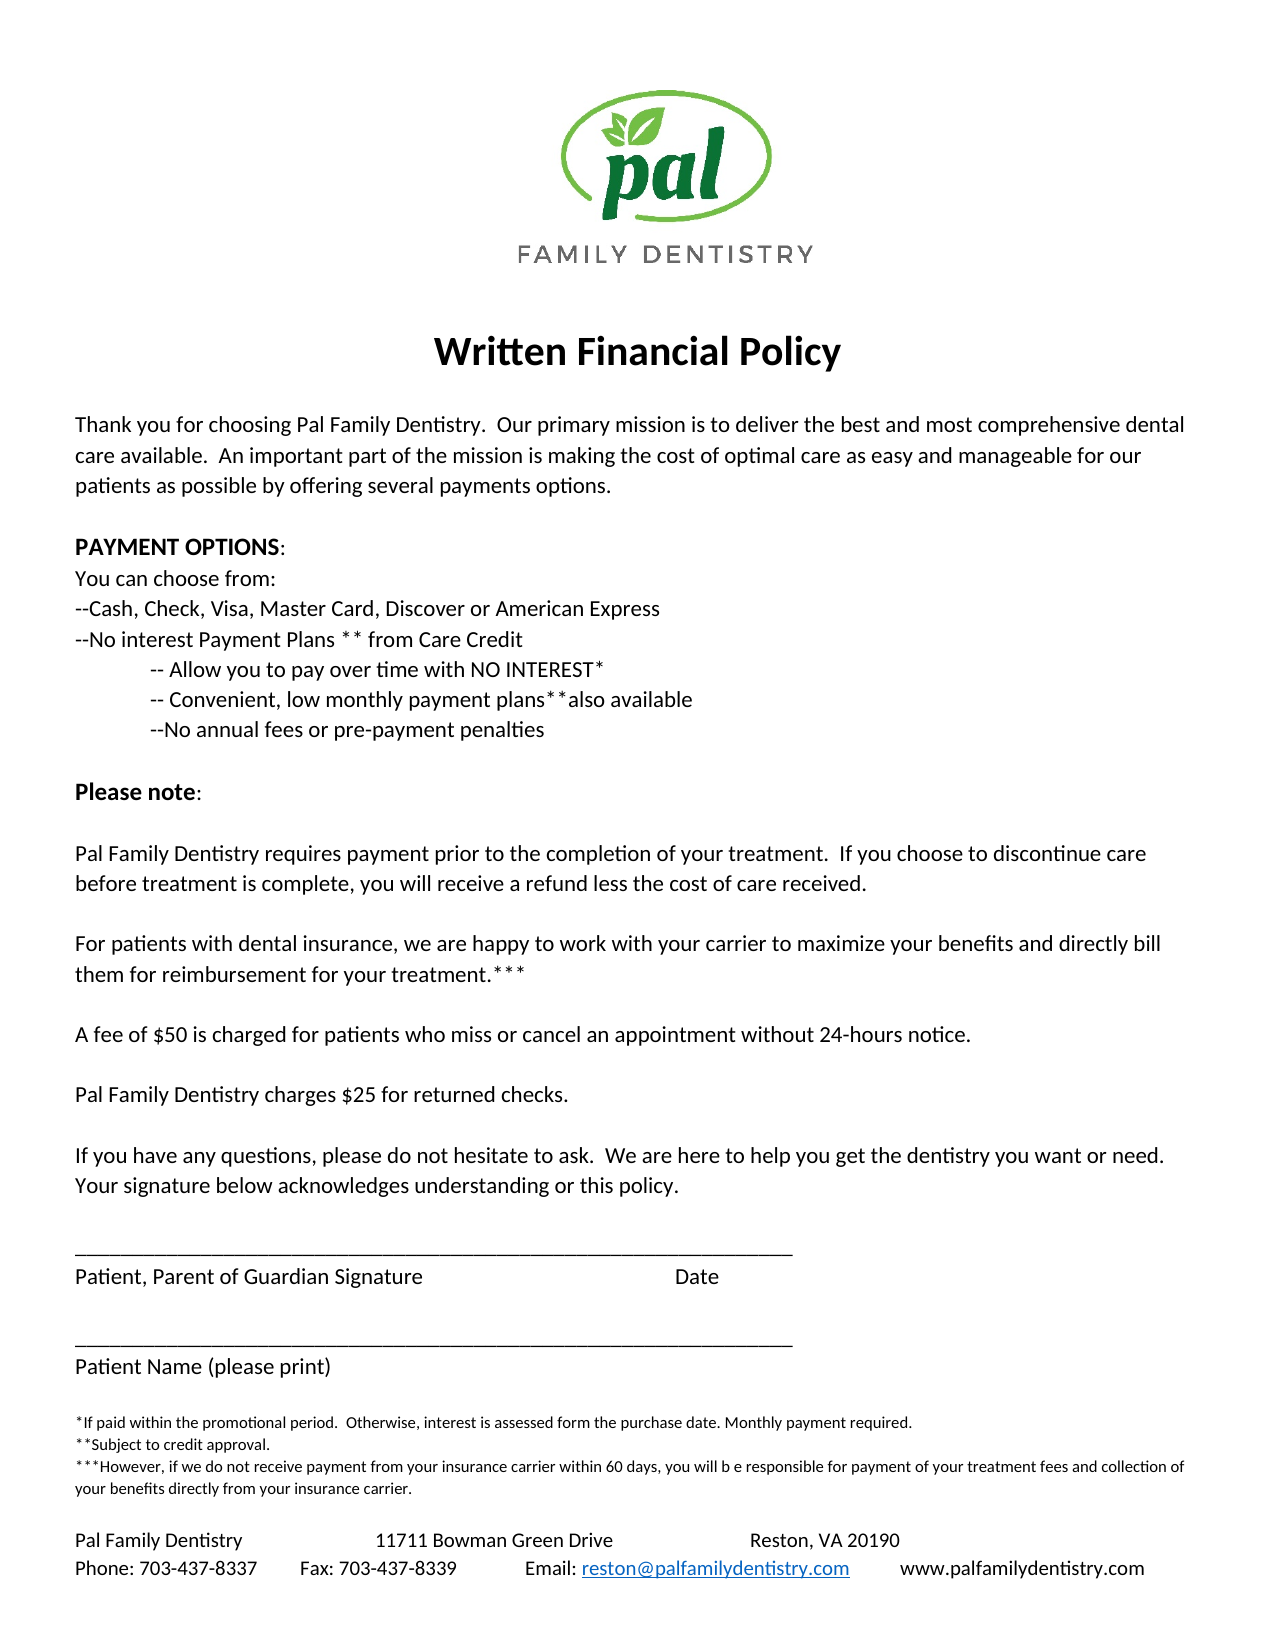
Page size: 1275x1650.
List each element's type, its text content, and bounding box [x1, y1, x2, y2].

text -- Allow you to pay over time with NO INTEREST* [75, 655, 1200, 683]
text ***However, if we do not receive payment from your insurance carrier within 60 days, you will b e responsible for payment of your treatment fees and collection of your benefits directly from your insurance carrier. [75, 1457, 1200, 1499]
text **Subject to credit approval. [75, 1435, 1200, 1455]
text _______________________________________________________________ [75, 1322, 1200, 1350]
text Pal Family Dentistry 11711 Bowman Green Drive Reston, VA 20190 [75, 1528, 1200, 1553]
text PAYMENT OPTIONS: [75, 531, 1200, 562]
text --Cash, Check, Visa, Master Card, Discover or American Express [75, 594, 1200, 622]
text Thank you for choosing Pal Family Dentistry. Our primary mission is to deliver the best and most comprehensive dental care available. An important part of the mission is making the cost of optimal care as easy and manageable for our patients as possible by offering several payments options. [75, 411, 1200, 499]
text Patient Name (please print) [75, 1352, 1200, 1380]
text Phone: 703-437-8337 Fax: 703-437-8339 Email: reston@palfamilydentistry.com www.palfamilydentistry.com [75, 1555, 1200, 1581]
text *If paid within the promotional period. Otherwise, interest is assessed form the purchase date. Monthly payment required. [75, 1413, 1200, 1433]
text --No interest Payment Plans ** from Care Credit [75, 625, 1200, 653]
text You can choose from: [75, 564, 1200, 592]
text -- Convenient, low monthly payment plans**also available [75, 685, 1200, 713]
text Pal Family Dentistry charges $25 for returned checks. [75, 1081, 1200, 1108]
text _______________________________________________________________ [75, 1232, 1200, 1259]
text For patients with dental insurance, we are happy to work with your carrier to maximize your benefits and directly bill them for reimbursement for your treatment.*** [75, 929, 1200, 988]
text If you have any questions, please do not hesitate to ask. We are here to help you get the dentistry you want or need. Your signature below acknowledges understanding or this policy. [75, 1141, 1200, 1199]
text --No annual fees or pre-payment penalties [75, 715, 1200, 743]
picture [518, 90, 813, 263]
text Patient, Parent of Guardian Signature Date [75, 1262, 1200, 1290]
text Pal Family Dentistry requires payment prior to the completion of your treatment. If you choose to discontinue care before treatment is complete, you will receive a refund less the cost of care received. [75, 839, 1200, 897]
text Written Financial Policy [75, 325, 1200, 376]
text A fee of $50 is charged for patients who miss or cancel an appointment without 24-hours notice. [75, 1020, 1200, 1048]
text Please note: [75, 776, 1200, 806]
